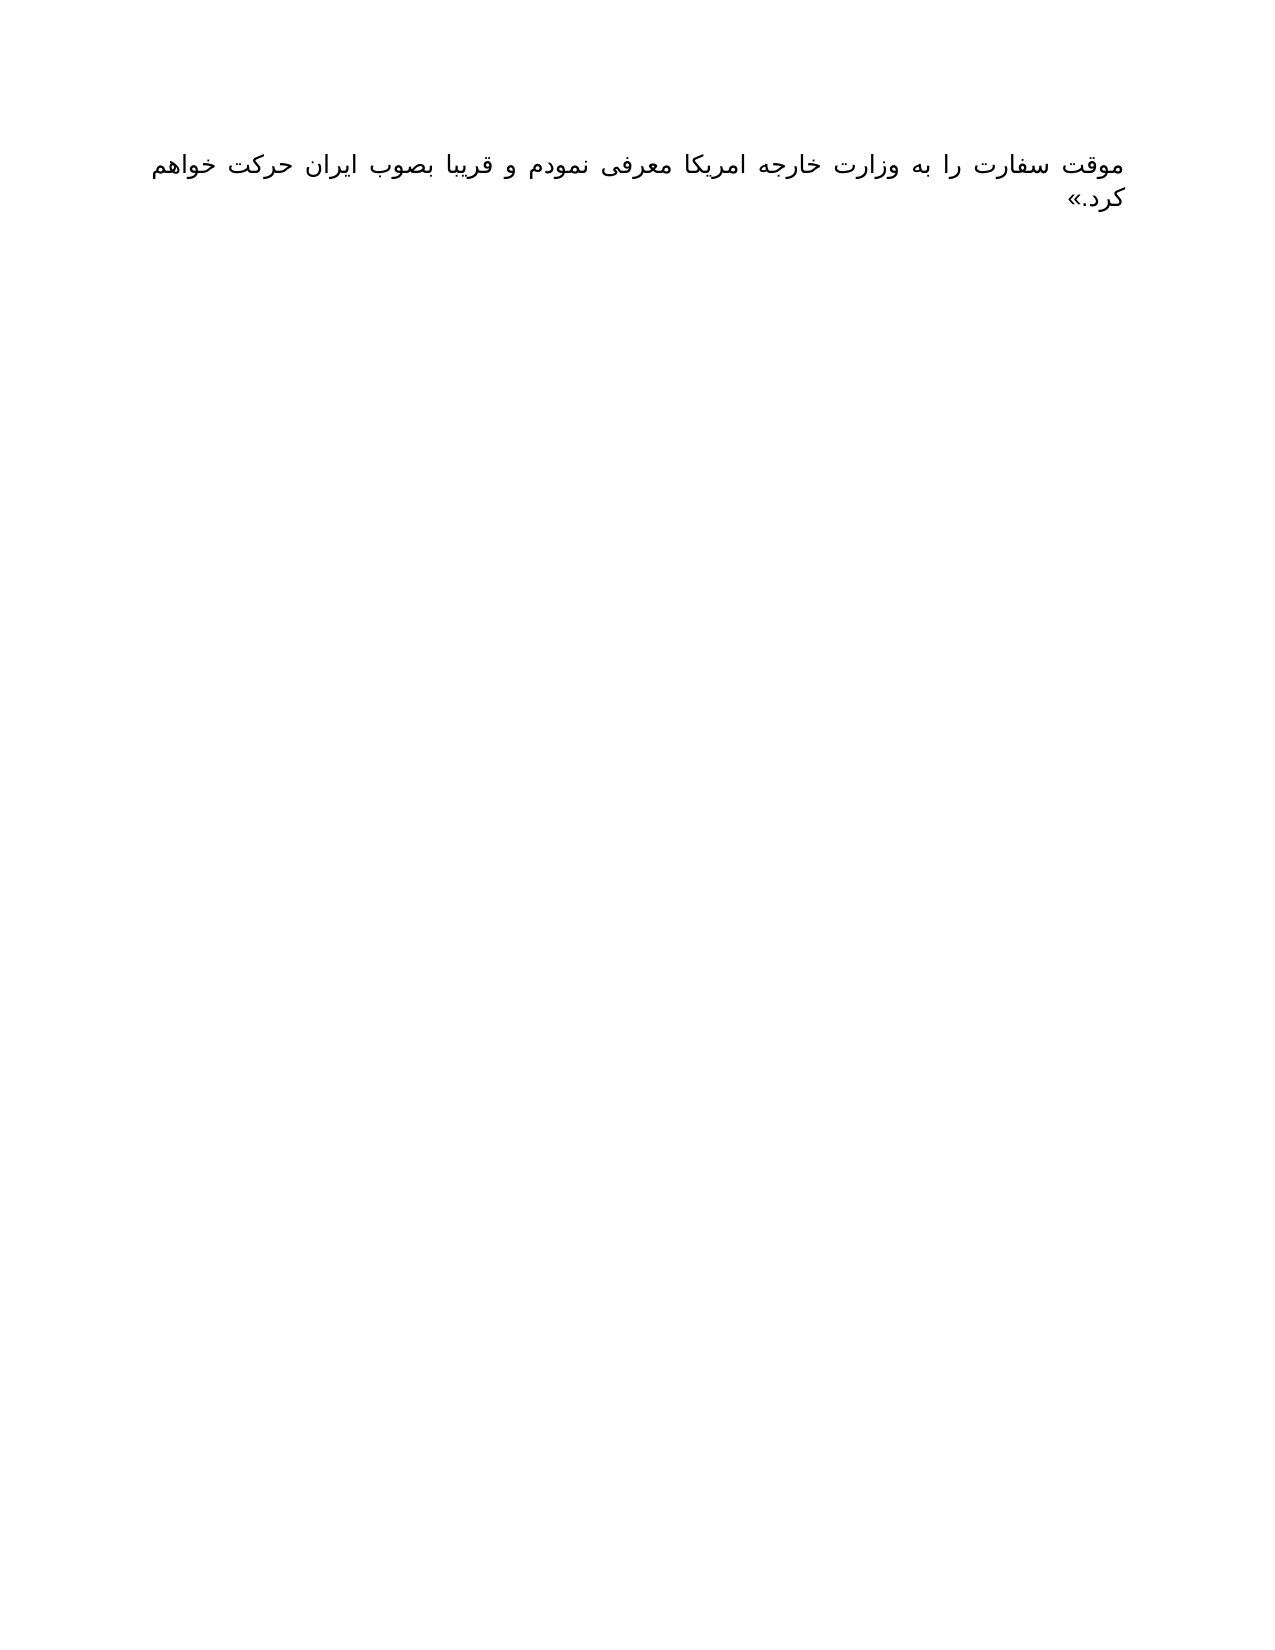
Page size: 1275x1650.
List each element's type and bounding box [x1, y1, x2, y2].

text [150, 150, 1125, 212]
